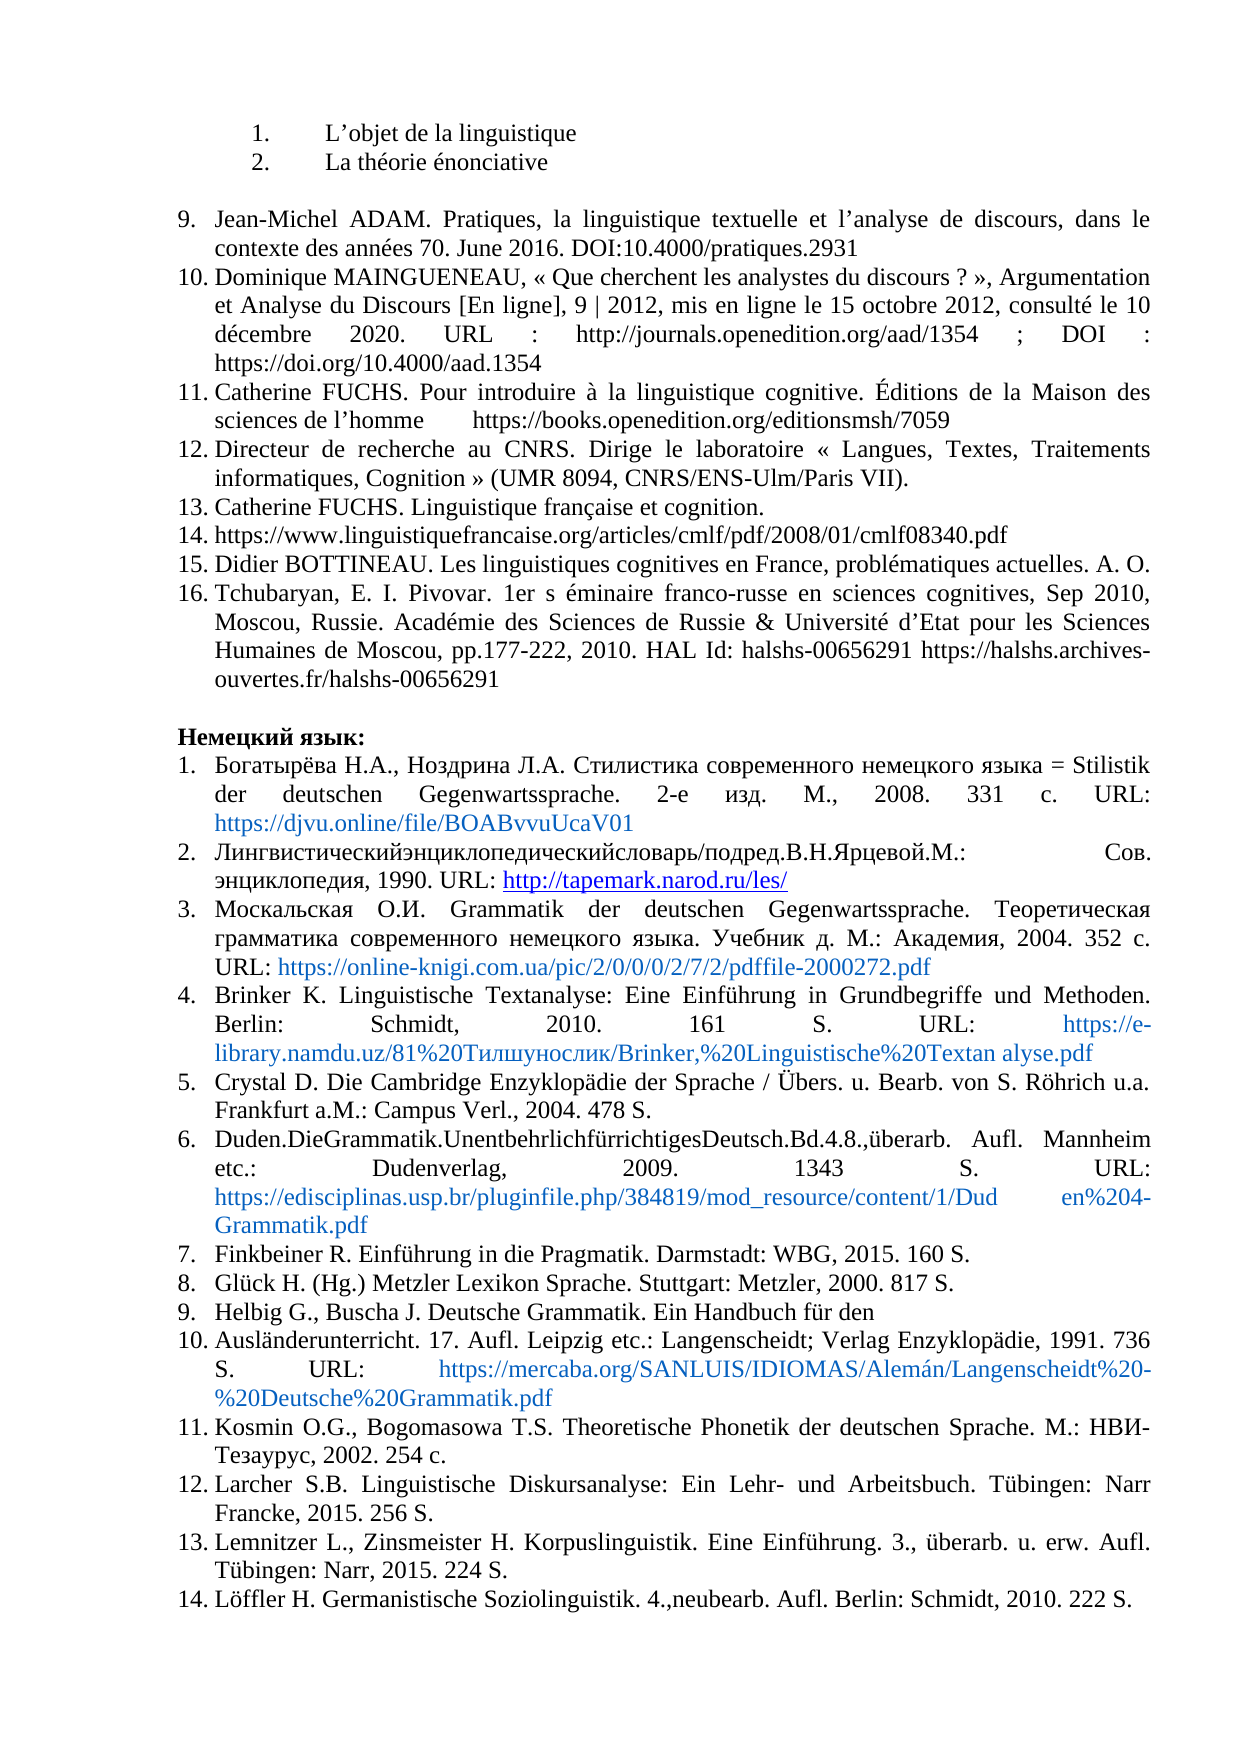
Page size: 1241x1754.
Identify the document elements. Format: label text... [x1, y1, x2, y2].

list Crystal D. Die Cambridge Enzyklopädie der Sprache / Übers. u. Bearb. von S. Röhrich u.a. Frankfurt a.M.: Campus Verl., 2004. 478 S. [177, 1067, 1152, 1124]
list Larcher S.B. Linguistische Diskursanalyse: Ein Lehr- und Arbeitsbuch. Tübingen: Narr Francke, 2015. 256 S. [177, 1469, 1152, 1527]
text 2. La théorie énonciative [251, 147, 1152, 176]
list Kosmin O.G., Bogomasowa T.S. Theoretische Phonetik der deutschen Sprache. М.: НВИ-Тезаурус, 2002. 254 с. [177, 1412, 1152, 1469]
list https://www.linguistiquefrancaise.org/articles/cmlf/pdf/2008/01/cmlf08340.pdf [177, 521, 1152, 549]
list Лингвистическийэнциклопедическийсловарь/подред.В.Н.Ярцевой.М.: Сов. энциклопедия, 1990. URL: http://tapemark.narod.ru/les/ [177, 837, 1152, 894]
list Finkbeiner R. Einführung in die Pragmatik. Darmstadt: WBG, 2015. 160 S. [177, 1239, 1152, 1268]
list Didier BOTTINEAU. Les linguistiques cognitives en France, problématiques actuelles. A. O. [177, 549, 1152, 578]
list Duden.DieGrammatik.UnentbehrlichfürrichtigesDeutsch.Bd.4.8.,überarb. Aufl. Mannheim etc.: Dudenverlag, 2009. 1343 S. URL: https://edisciplinas.usp.br/pluginfile.php/384819/mod_resource/content/1/Dud en%204-Grammatik.pdf [177, 1124, 1152, 1239]
list Directeur de recherche au CNRS. Dirige le laboratoire « Langues, Textes, Traitements informatiques, Cognition » (UMR 8094, CNRS/ENS-Ulm/Paris VII). [177, 434, 1152, 492]
list Brinker K. Linguistische Textanalyse: Eine Einführung in Grundbegriffe und Methoden. Berlin: Schmidt, 2010. 161 S. URL: https://e- library.namdu.uz/81%20Тилшунослик/Brinker,%20Linguistische%20Textan alyse.pdf [177, 981, 1152, 1067]
list Glück H. (Hg.) Metzler Lexikon Sprache. Stuttgart: Metzler, 2000. 817 S. [177, 1268, 1152, 1297]
list Богатырёва Н.А., Ноздрина Л.А. Стилистика современного немецкого языка = Stilistik der deutschen Gegenwartssprache. 2-е изд. М., 2008. 331 с. URL: https://djvu.online/file/BOABvvuUcaV01 [177, 751, 1152, 837]
list Löffler H. Germanistische Soziolinguistik. 4.,neubearb. Aufl. Berlin: Schmidt, 2010. 222 S. [177, 1584, 1152, 1613]
text Немецкий язык: [177, 722, 1152, 751]
text 1. L’objet de la linguistique [251, 118, 1152, 147]
list Catherine FUCHS. Linguistique française et cognition. [177, 492, 1152, 521]
list Tchubaryan, E. I. Pivovar. 1er s éminaire franco-russe en sciences cognitives, Sep 2010, Moscou, Russie. Académie des Sciences de Russie & Université d’Etat pour les Sciences Humaines de Moscou, pp.177-222, 2010. HAL Id: halshs-00656291 https://halshs.archives-ouvertes.fr/halshs-00656291 [177, 578, 1152, 693]
list Москальская О.И. Grammatik der deutschen Gegenwartssprache. Теоретическая грамматика современного немецкого языка. Учебник д. М.: Академия, 2004. 352 с. URL: https://online-knigi.com.ua/pic/2/0/0/0/2/7/2/pdffile-2000272.pdf [177, 894, 1152, 981]
list Helbig G., Buscha J. Deutsche Grammatik. Ein Handbuch für den [177, 1297, 1152, 1326]
list Lemnitzer L., Zinsmeister H. Korpuslinguistik. Eine Einführung. 3., überarb. u. erw. Aufl. Tübingen: Narr, 2015. 224 S. [177, 1527, 1152, 1584]
list Catherine FUCHS. Pour introduire à la linguistique cognitive. Éditions de la Maison des sciences de l’homme https://books.openedition.org/editionsmsh/7059 [177, 377, 1152, 434]
list Ausländerunterricht. 17. Aufl. Leipzig etc.: Langenscheidt; Verlag Enzyklopädie, 1991. 736 S. URL: https://mercaba.org/SANLUIS/IDIOMAS/Alemán/Langenscheidt%20- %20Deutsche%20Grammatik.pdf [177, 1326, 1152, 1412]
list Dominique MAINGUENEAU, « Que cherchent les analystes du discours ? », Argumentation et Analyse du Discours [En ligne], 9 | 2012, mis en ligne le 15 octobre 2012, consulté le 10 décembre 2020. URL : http://journals.openedition.org/aad/1354 ; DOI : https://doi.org/10.4000/aad.1354 [177, 262, 1152, 377]
list Jean-Michel ADAM. Pratiques, la linguistique textuelle et l’analyse de discours, dans le contexte des années 70. June 2016. DOI:10.4000/pratiques.2931 [177, 204, 1152, 262]
